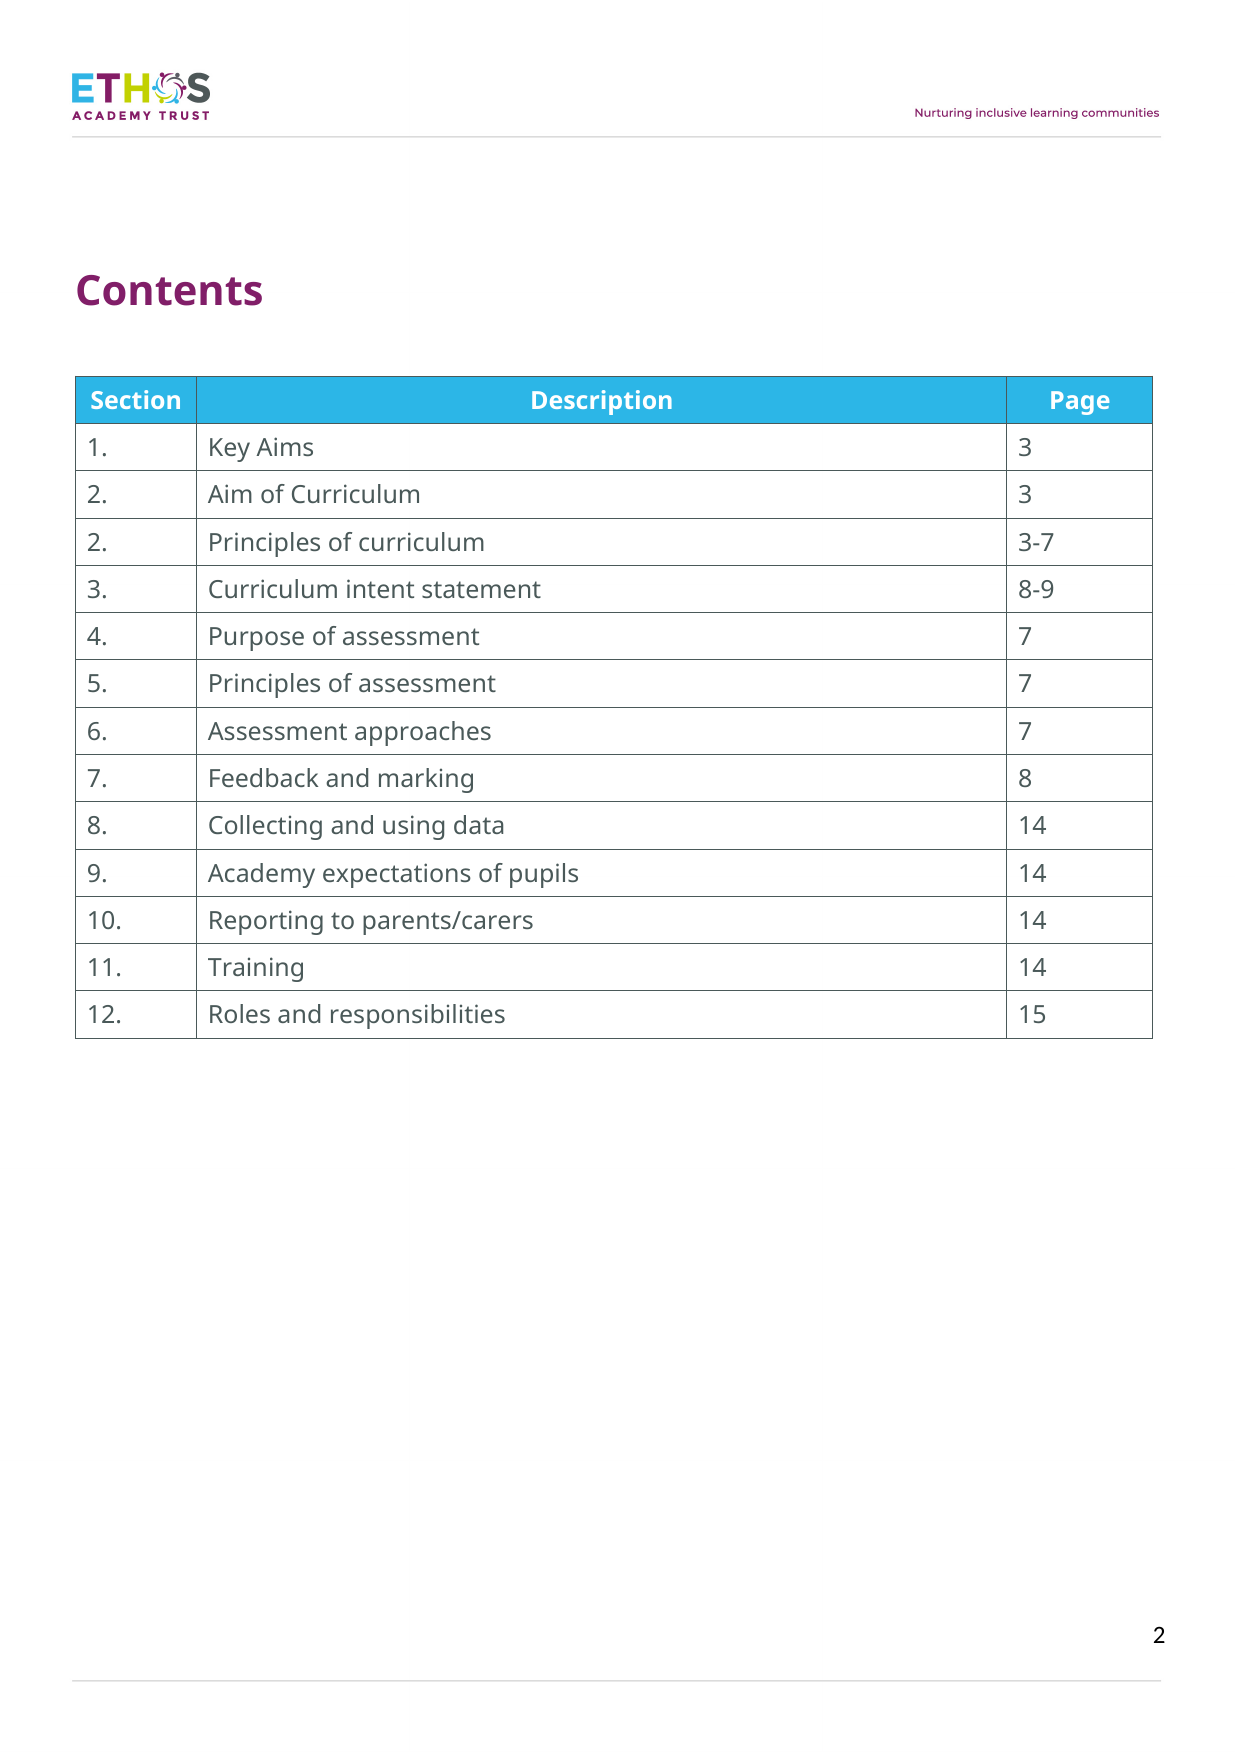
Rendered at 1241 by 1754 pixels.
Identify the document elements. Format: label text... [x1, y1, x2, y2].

table_cell 11. [76, 944, 196, 990]
table_cell 8. [76, 802, 196, 848]
table_cell Curriculum intent statement [197, 566, 1006, 612]
table_cell Assessment approaches [197, 708, 1006, 754]
table_cell 2. [76, 471, 196, 517]
table_cell Training [197, 944, 1006, 990]
table_cell 14 [1007, 897, 1152, 943]
table_cell 8 [1007, 755, 1152, 801]
table_cell 4. [76, 613, 196, 659]
table_cell Key Aims [197, 424, 1006, 470]
table_cell Principles of curriculum [197, 519, 1006, 565]
table_cell Collecting and using data [197, 802, 1006, 848]
table_cell 7. [76, 755, 196, 801]
table_cell 9. [76, 850, 196, 896]
table_cell 12. [76, 991, 196, 1038]
table_cell Principles of assessment [197, 660, 1006, 707]
table_cell 15 [1007, 991, 1152, 1038]
text Contents [75, 261, 1165, 318]
table_cell 3-7 [1007, 519, 1152, 565]
table_cell 3. [76, 566, 196, 612]
table_cell 7 [1007, 708, 1152, 754]
table_header Page [1007, 377, 1152, 423]
table_cell 3 [1007, 471, 1152, 517]
table_cell 14 [1007, 850, 1152, 896]
table_cell Academy expectations of pupils [197, 850, 1006, 896]
table_header Section [76, 377, 196, 423]
table_cell 2. [76, 519, 196, 565]
table_cell Purpose of assessment [197, 613, 1006, 659]
table_cell Aim of Curriculum [197, 471, 1006, 517]
table_cell 1. [76, 424, 196, 470]
picture [0, 2, 1236, 1752]
table_cell 14 [1007, 802, 1152, 848]
table_cell Reporting to parents/carers [197, 897, 1006, 943]
table_cell 6. [76, 708, 196, 754]
table_cell 8-9 [1007, 566, 1152, 612]
table_cell Feedback and marking [197, 755, 1006, 801]
table_cell Roles and responsibilities [197, 991, 1006, 1038]
table_cell 5. [76, 660, 196, 707]
table_cell 7 [1007, 660, 1152, 707]
table_cell 10. [76, 897, 196, 943]
table_cell 3 [1007, 424, 1152, 470]
table_cell 14 [1007, 944, 1152, 990]
table_cell 7 [1007, 613, 1152, 659]
table_header Description [197, 377, 1006, 423]
